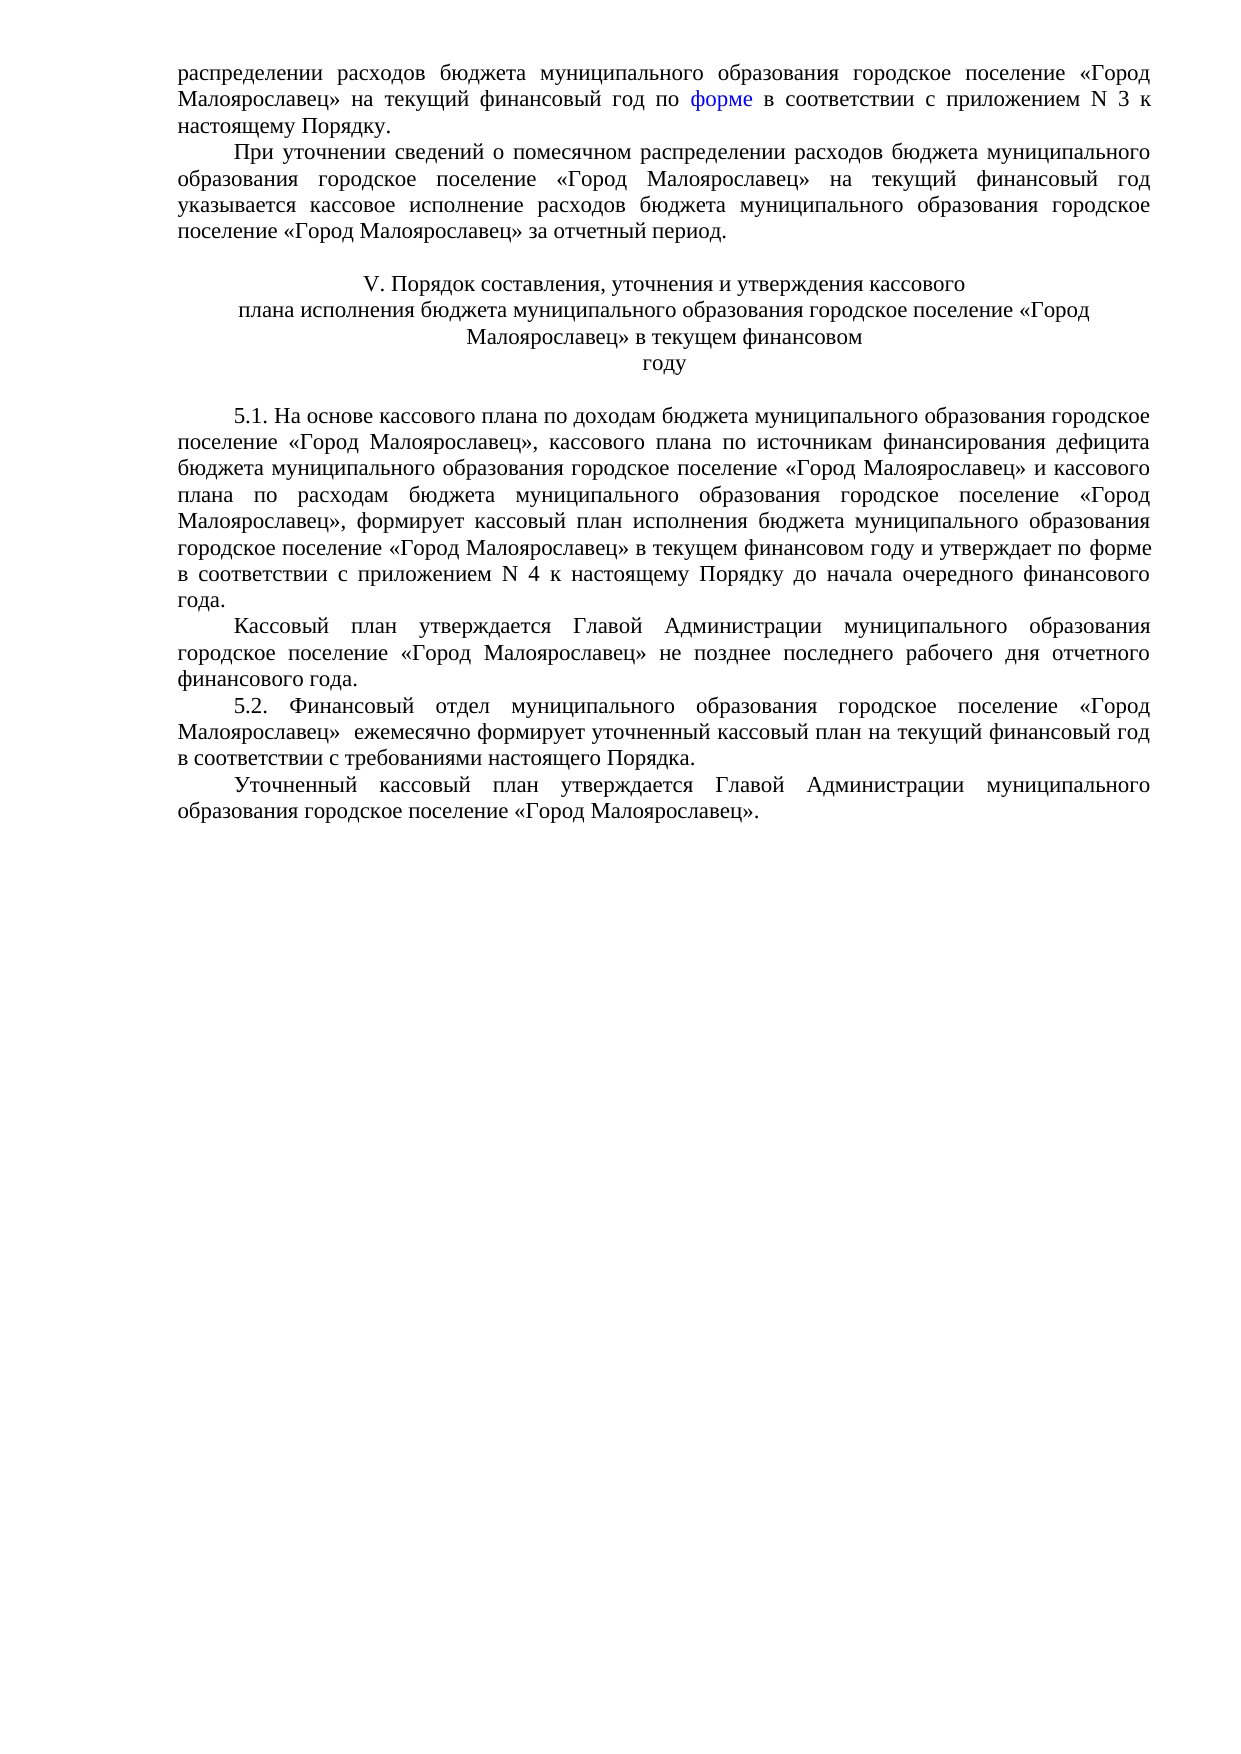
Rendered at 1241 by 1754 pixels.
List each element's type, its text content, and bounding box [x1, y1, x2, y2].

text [177, 59, 1152, 138]
text V. Порядок составления, уточнения и утверждения кассового [177, 270, 1152, 296]
text году [177, 349, 1152, 375]
text Уточненный кассовый план утверждается Главой Администрации муниципального образования городское поселение «Город Малоярославец». [177, 771, 1152, 823]
text Кассовый план утверждается Главой Администрации муниципального образования городское поселение «Город Малоярославец» не позднее последнего рабочего дня отчетного финансового года. [177, 613, 1152, 692]
text При уточнении сведений о помесячном распределении расходов бюджета муниципального образования городское поселение «Город Малоярославец» на текущий финансовый год указывается кассовое исполнение расходов бюджета муниципального образования городское поселение «Город Малоярославец» за отчетный период. [177, 138, 1152, 244]
text 5.1. На основе кассового плана по доходам бюджета муниципального образования городское поселение «Город Малоярославец», кассового плана по источникам финансирования дефицита бюджета муниципального образования городское поселение «Город Малоярославец» и кассового плана по расходам бюджета муниципального образования городское поселение «Город Малоярославец», формирует кассовый план исполнения бюджета муниципального образования городское поселение «Город Малоярославец» в текущем финансовом году и утверждает по форме в соответствии с приложением N 4 к настоящему Порядку до начала очередного финансового года. [177, 402, 1152, 613]
text 5.2. Финансовый отдел муниципального образования городское поселение «Город Малоярославец» ежемесячно формирует уточненный кассовый план на текущий финансовый год в соответствии с требованиями настоящего Порядка. [177, 692, 1152, 771]
text плана исполнения бюджета муниципального образования городское поселение «Город Малоярославец» в текущем финансовом [177, 296, 1152, 349]
